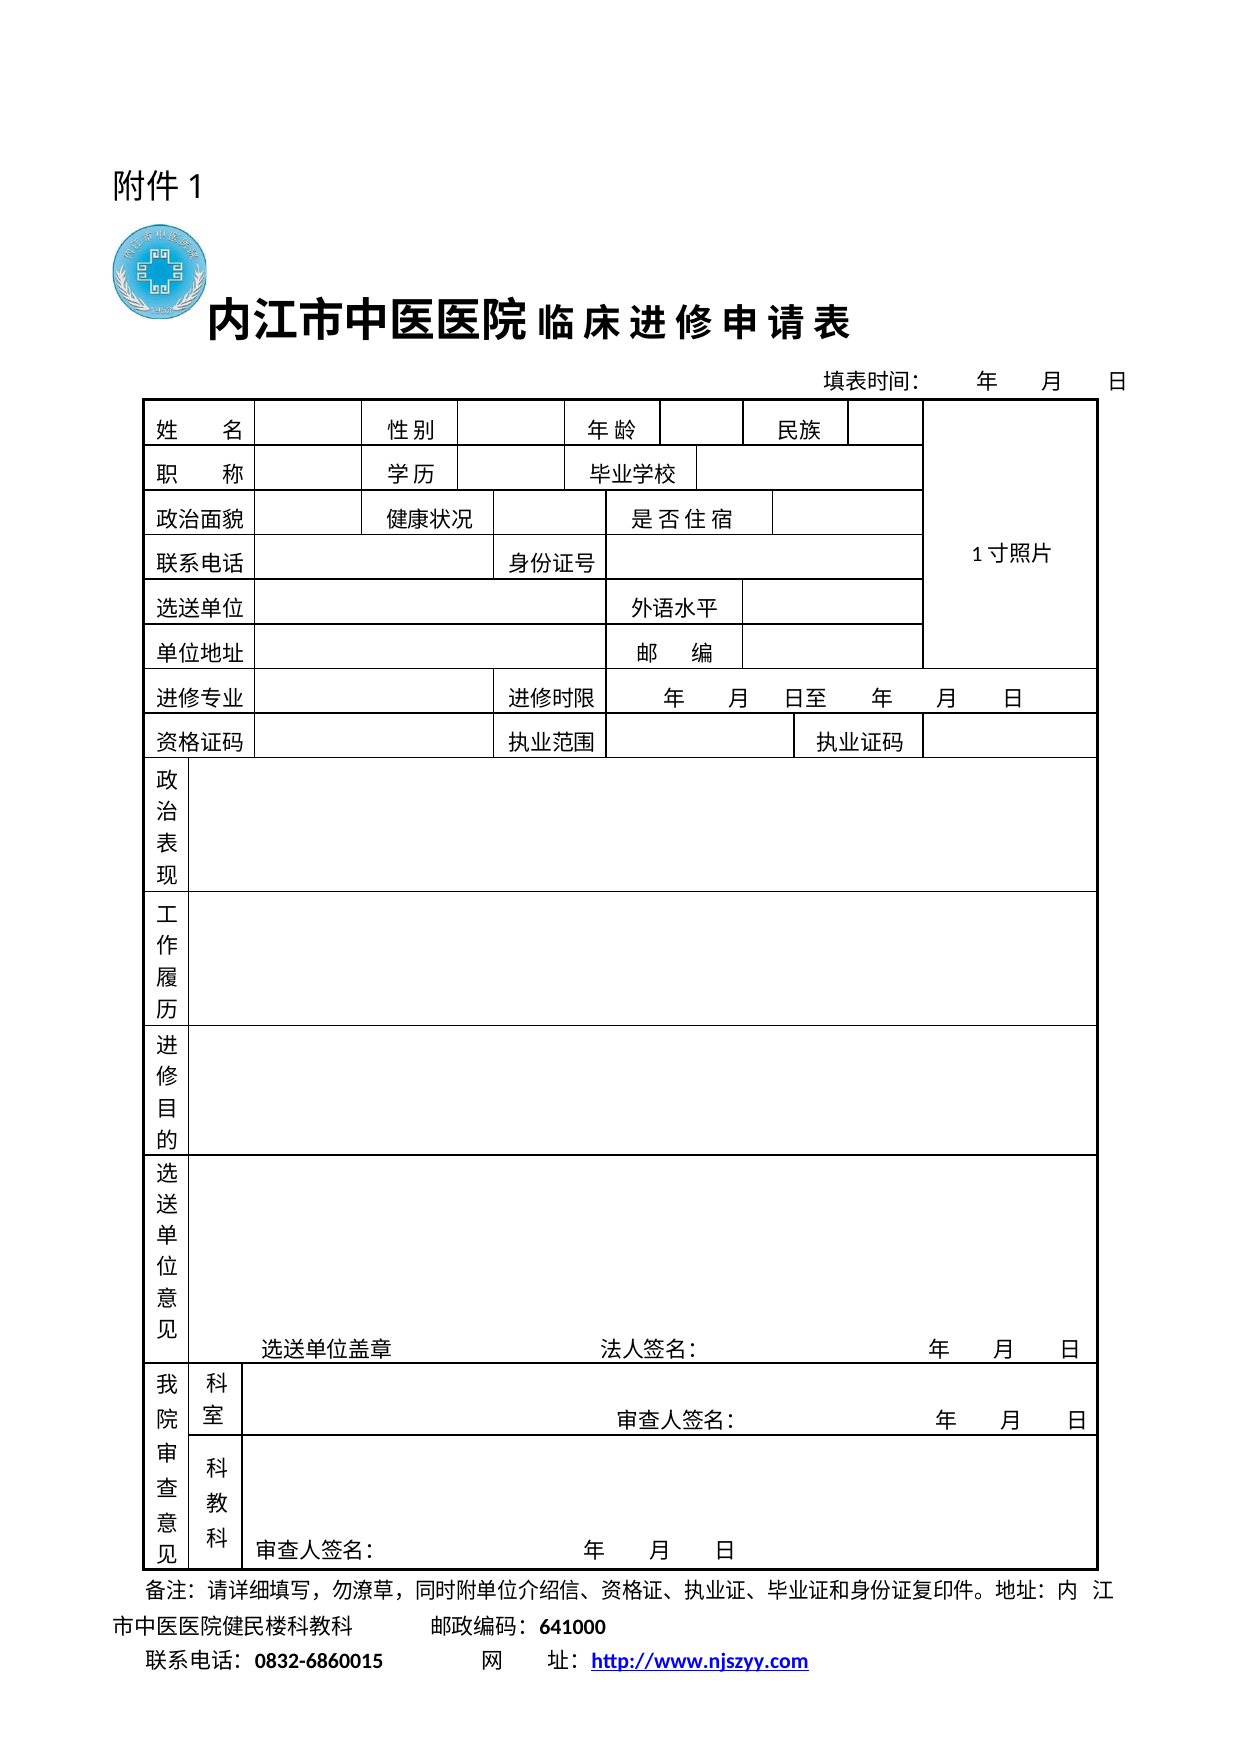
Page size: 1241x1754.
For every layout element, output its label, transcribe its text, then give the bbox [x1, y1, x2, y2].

text 内江市中医医院 临 床 进 修 申 请 表 [206, 284, 1155, 350]
text 填表时间： 年 月 日 [102, 364, 1128, 396]
table_cell 我院审查意 见 [145, 1364, 188, 1567]
table_cell [607, 535, 922, 578]
table_cell 年 月 日至 年 月 日 [607, 669, 1096, 712]
table_cell [607, 714, 793, 757]
table_cell [255, 446, 361, 489]
table_header [661, 401, 742, 444]
table_cell 健康状况 [362, 491, 493, 533]
table_cell [189, 1026, 1096, 1154]
table_cell 政治面貌 [145, 491, 254, 533]
table_cell 联系电话 [145, 535, 254, 578]
table_cell 进修专业 [145, 669, 254, 712]
table_cell [189, 892, 1096, 1024]
table_cell 资格证码 [145, 714, 254, 757]
table_cell [189, 758, 1096, 891]
table_cell 是 否 住 宿 [607, 491, 772, 533]
text 备注：请详细填写，勿潦草，同时附单位介绍信、资格证、执业证、毕业证和身份证复印件。地址：内 江市中医医院健民楼科教科 邮政编码：641000 [112, 1573, 1128, 1641]
table_cell 单位地址 [145, 625, 254, 667]
table_cell [255, 535, 493, 578]
picture [112, 224, 207, 319]
table_cell [255, 580, 605, 623]
text 附件 1 [112, 159, 1155, 208]
table_cell 职 称 [145, 446, 254, 489]
table_cell 选送单位盖章 法人签名： 年 月 日 [189, 1156, 1096, 1362]
table_cell 政治表现 [145, 758, 188, 891]
text 联系电话：0832-6860015 网 址：http://www.njszyy.com [145, 1646, 1155, 1674]
table_cell [255, 714, 493, 757]
table_cell 选送单位 [145, 580, 254, 623]
table_cell [743, 580, 922, 623]
table_cell 执业证码 [795, 714, 922, 757]
table_header 年 龄 [565, 401, 659, 444]
table_cell 选送单位意见 [145, 1156, 188, 1362]
table_cell 科教科 [189, 1436, 241, 1567]
table_header [458, 401, 564, 444]
table_header 民族 [744, 401, 847, 444]
table_cell 毕业学校 [565, 446, 696, 489]
table_cell [458, 446, 564, 489]
table_header 姓 名 [145, 401, 254, 444]
table_cell [924, 714, 1096, 757]
table_cell 进修时限 [494, 669, 605, 712]
table_cell [697, 446, 922, 489]
table_header 性 别 [362, 401, 457, 444]
table_header [255, 401, 361, 444]
table_header [849, 401, 922, 444]
table_cell [773, 491, 922, 533]
table_cell 工作履历 [145, 892, 188, 1024]
table_cell 邮 编 [607, 625, 742, 667]
table_cell 科室 [189, 1364, 241, 1434]
table_cell 审查人签名： 年 月 日 [243, 1436, 1096, 1567]
table_cell 审查人签名： 年 月 日 [243, 1364, 1096, 1434]
table_cell 进修目的 [145, 1026, 188, 1154]
table_cell [255, 625, 605, 667]
table_cell [494, 491, 605, 533]
table_cell 执业范围 [494, 714, 605, 757]
table_cell [743, 625, 922, 667]
table_cell 学 历 [362, 446, 457, 489]
table_cell [255, 669, 493, 712]
table_cell 外语水平 [607, 580, 742, 623]
table_header 1 寸照片 [924, 401, 1096, 667]
table_cell 身份证号 [494, 535, 605, 578]
table_cell [255, 491, 361, 533]
